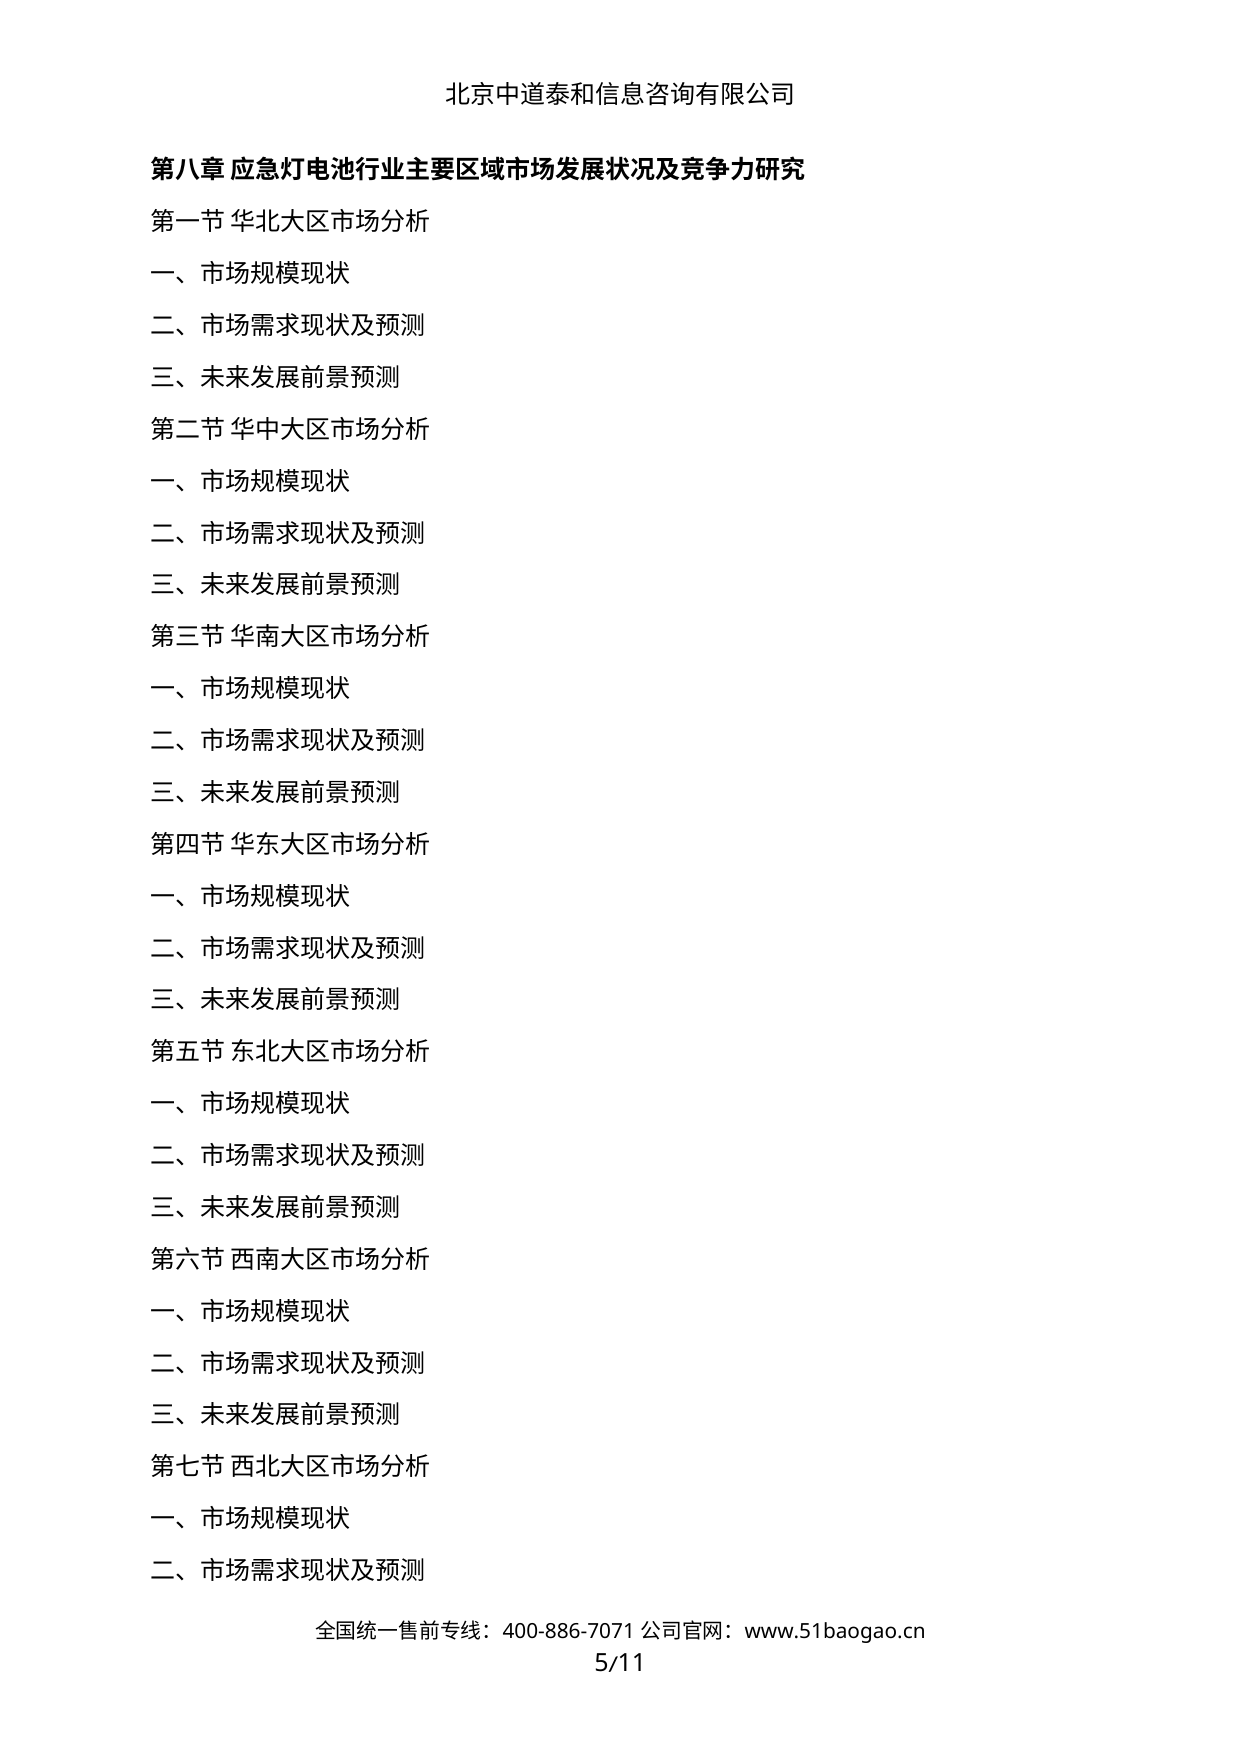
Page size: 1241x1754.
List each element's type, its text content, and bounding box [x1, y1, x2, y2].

text 一、市场规模现状 [150, 1084, 1090, 1120]
text 一、市场规模现状 [150, 669, 1090, 705]
text 一、市场规模现状 [150, 1499, 1090, 1535]
text 第四节 华东大区市场分析 [150, 824, 1090, 861]
text 第一节 华北大区市场分析 [150, 202, 1090, 238]
text 第二节 华中大区市场分析 [150, 409, 1090, 446]
text 第六节 西南大区市场分析 [150, 1239, 1090, 1276]
text 二、市场需求现状及预测 [150, 1551, 1090, 1587]
text 二、市场需求现状及预测 [150, 721, 1090, 757]
text 第八章 应急灯电池行业主要区域市场发展状况及竞争力研究 [150, 150, 1090, 186]
text 三、未来发展前景预测 [150, 772, 1090, 809]
text 三、未来发展前景预测 [150, 1395, 1090, 1431]
text 二、市场需求现状及预测 [150, 1343, 1090, 1379]
text 第七节 西北大区市场分析 [150, 1447, 1090, 1483]
text 一、市场规模现状 [150, 254, 1090, 290]
text 一、市场规模现状 [150, 1291, 1090, 1327]
text 二、市场需求现状及预测 [150, 513, 1090, 549]
text 一、市场规模现状 [150, 876, 1090, 912]
text 三、未来发展前景预测 [150, 565, 1090, 601]
text 三、未来发展前景预测 [150, 1187, 1090, 1224]
text 三、未来发展前景预测 [150, 357, 1090, 394]
text 一、市场规模现状 [150, 461, 1090, 497]
text 第三节 华南大区市场分析 [150, 617, 1090, 653]
text 二、市场需求现状及预测 [150, 306, 1090, 342]
text 二、市场需求现状及预测 [150, 928, 1090, 964]
text 二、市场需求现状及预测 [150, 1136, 1090, 1172]
text 第五节 东北大区市场分析 [150, 1032, 1090, 1068]
text 三、未来发展前景预测 [150, 980, 1090, 1016]
